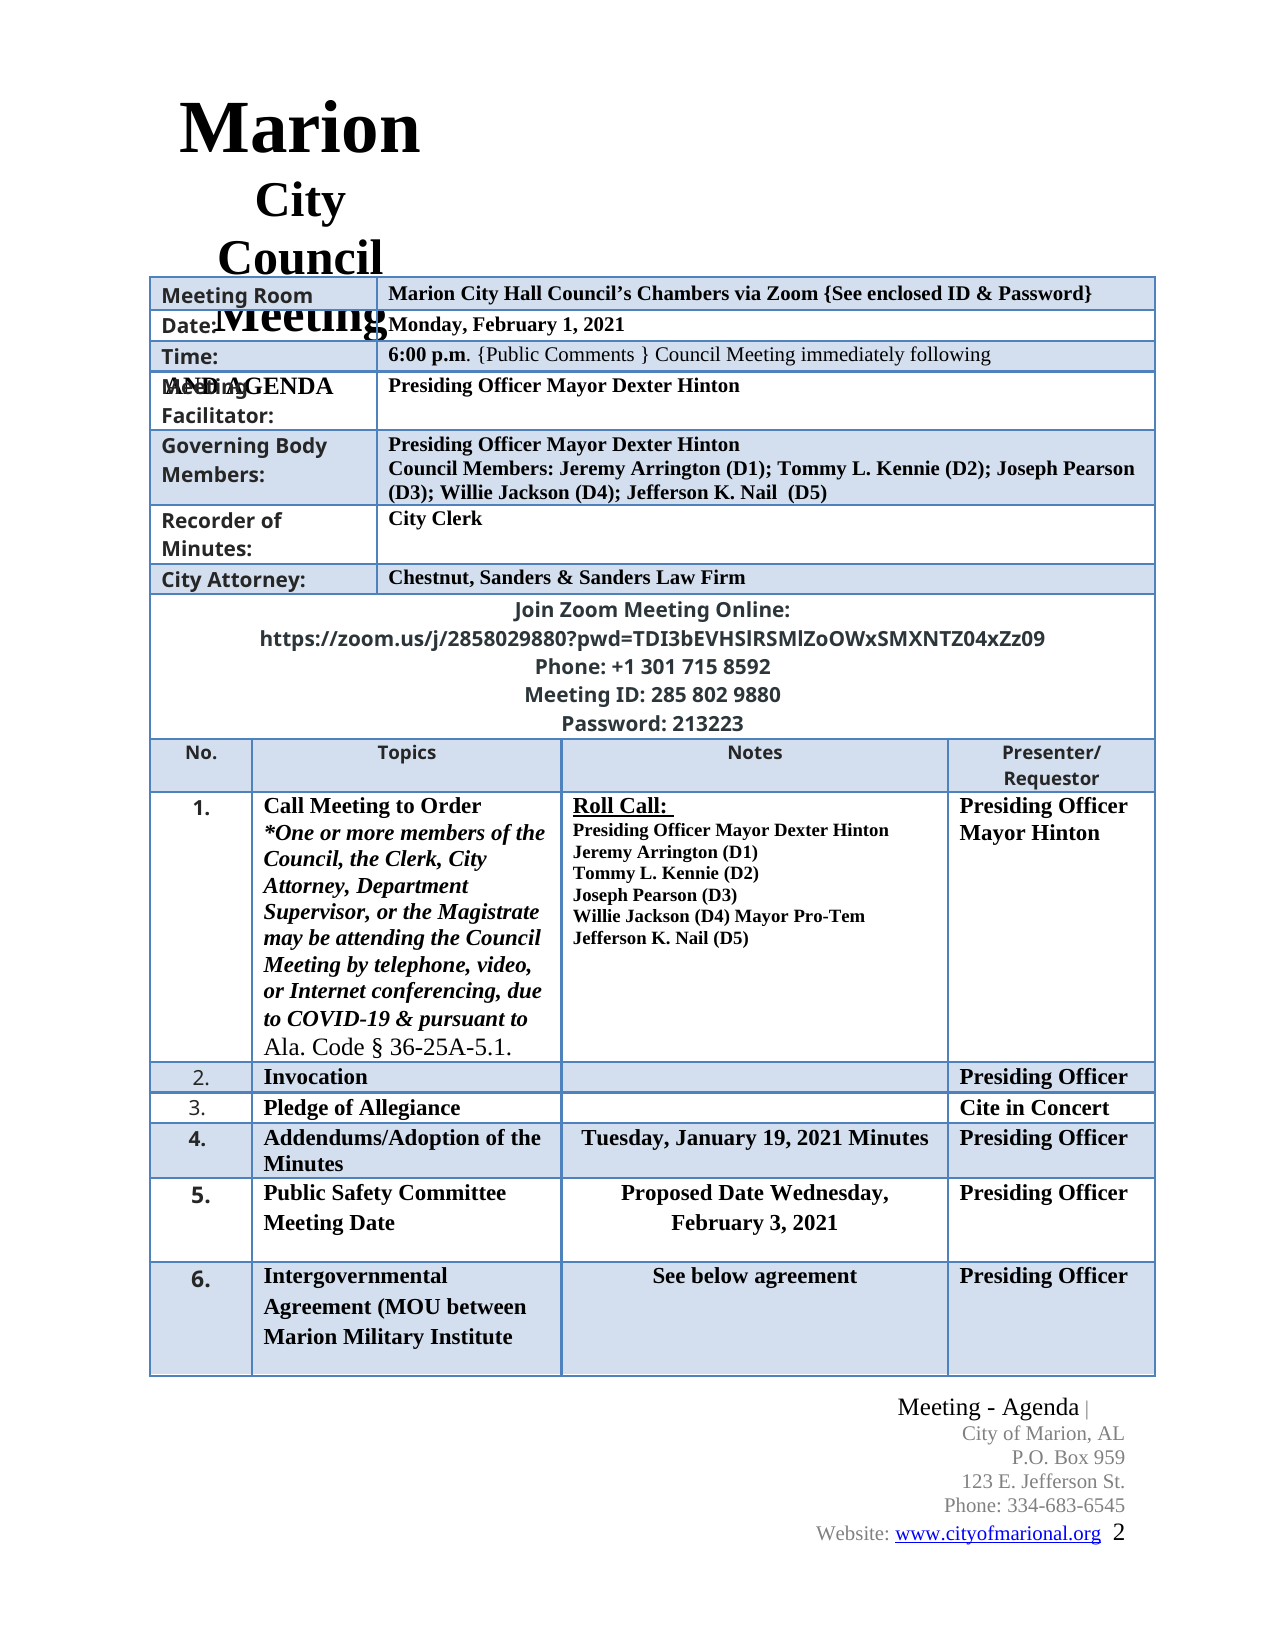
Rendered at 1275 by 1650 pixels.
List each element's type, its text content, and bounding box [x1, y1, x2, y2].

table_cell Topics [253, 740, 560, 791]
table_cell Recorder of Minutes: [151, 506, 376, 563]
table_cell Meeting Room [151, 278, 376, 309]
table_cell Proposed Date Wednesday, February 3, 2021 [563, 1179, 947, 1261]
table_cell Pledge of Allegiance [253, 1094, 560, 1122]
table_cell Presiding Officer Mayor Dexter Hinton Council Members: Jeremy Arrington (D1); Tommy L. Kennie (D2); Joseph Pearson (D3); Willie Jackson (D4); Jefferson K. Nail (D5) [378, 431, 1154, 504]
table_cell Presiding Officer [949, 1179, 1154, 1261]
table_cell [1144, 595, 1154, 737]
table_cell Presiding Officer Mayor Hinton [949, 793, 1154, 1061]
table_cell Time: [151, 342, 376, 370]
table_cell 3. [151, 1094, 251, 1122]
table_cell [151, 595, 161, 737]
table_cell Meeting Facilitator: [151, 373, 376, 429]
table_cell City Attorney: [151, 565, 376, 593]
table_cell Call Meeting to Order *One or more members of the Council, the Clerk, City Attorney, Department Supervisor, or the Magistrate may be attending the Council Meeting by telephone, video, or Internet conferencing, due to COVID-19 & pursuant to Ala. Code § 36-25A-5.1. [253, 793, 560, 1061]
table_cell Invocation [253, 1063, 560, 1091]
table_cell 4. [151, 1124, 251, 1177]
table_cell Public Safety Committee Meeting Date [253, 1179, 560, 1261]
table_cell Cite in Concert [949, 1094, 1154, 1122]
table_cell Date: [151, 311, 376, 340]
table_cell Monday, February 1, 2021 [378, 311, 1154, 340]
table_cell Marion City Hall Council’s Chambers via Zoom {See enclosed ID & Password} [378, 278, 1154, 309]
table_cell See below agreement [563, 1263, 947, 1374]
table_cell Intergovernmental Agreement (MOU between Marion Military Institute [253, 1263, 560, 1374]
table_cell Addendums/Adoption of the Minutes [253, 1124, 560, 1177]
table_cell [563, 1094, 947, 1122]
table_cell 5. [151, 1179, 251, 1261]
table_cell No. [151, 740, 251, 791]
table_cell Tuesday, January 19, 2021 Minutes [563, 1124, 947, 1177]
table_cell Presiding Officer [949, 1124, 1154, 1177]
table_cell Presiding Officer [949, 1263, 1154, 1374]
table_cell 1. [151, 793, 251, 1061]
table_cell Notes [563, 740, 947, 791]
table_cell Presiding Officer Mayor Dexter Hinton [378, 373, 1154, 429]
table_cell Chestnut, Sanders & Sanders Law Firm [378, 565, 1154, 593]
table_cell 6. [151, 1263, 251, 1374]
table_cell 2. [151, 1063, 251, 1091]
table_cell Roll Call: Presiding Officer Mayor Dexter Hinton Jeremy Arrington (D1) Tommy L. Kennie (D2) Joseph Pearson (D3) Willie Jackson (D4) Mayor Pro-Tem Jefferson K. Nail (D5) [563, 793, 947, 1061]
table_cell Governing Body Members: [151, 431, 376, 504]
table_cell City Clerk [378, 506, 1154, 563]
table_cell 6:00 p.m. {Public Comments } Council Meeting immediately following [378, 342, 1154, 370]
table_cell [563, 1063, 947, 1091]
table_cell Presenter/Requestor [949, 740, 1154, 791]
table_cell Presiding Officer [949, 1063, 1154, 1091]
